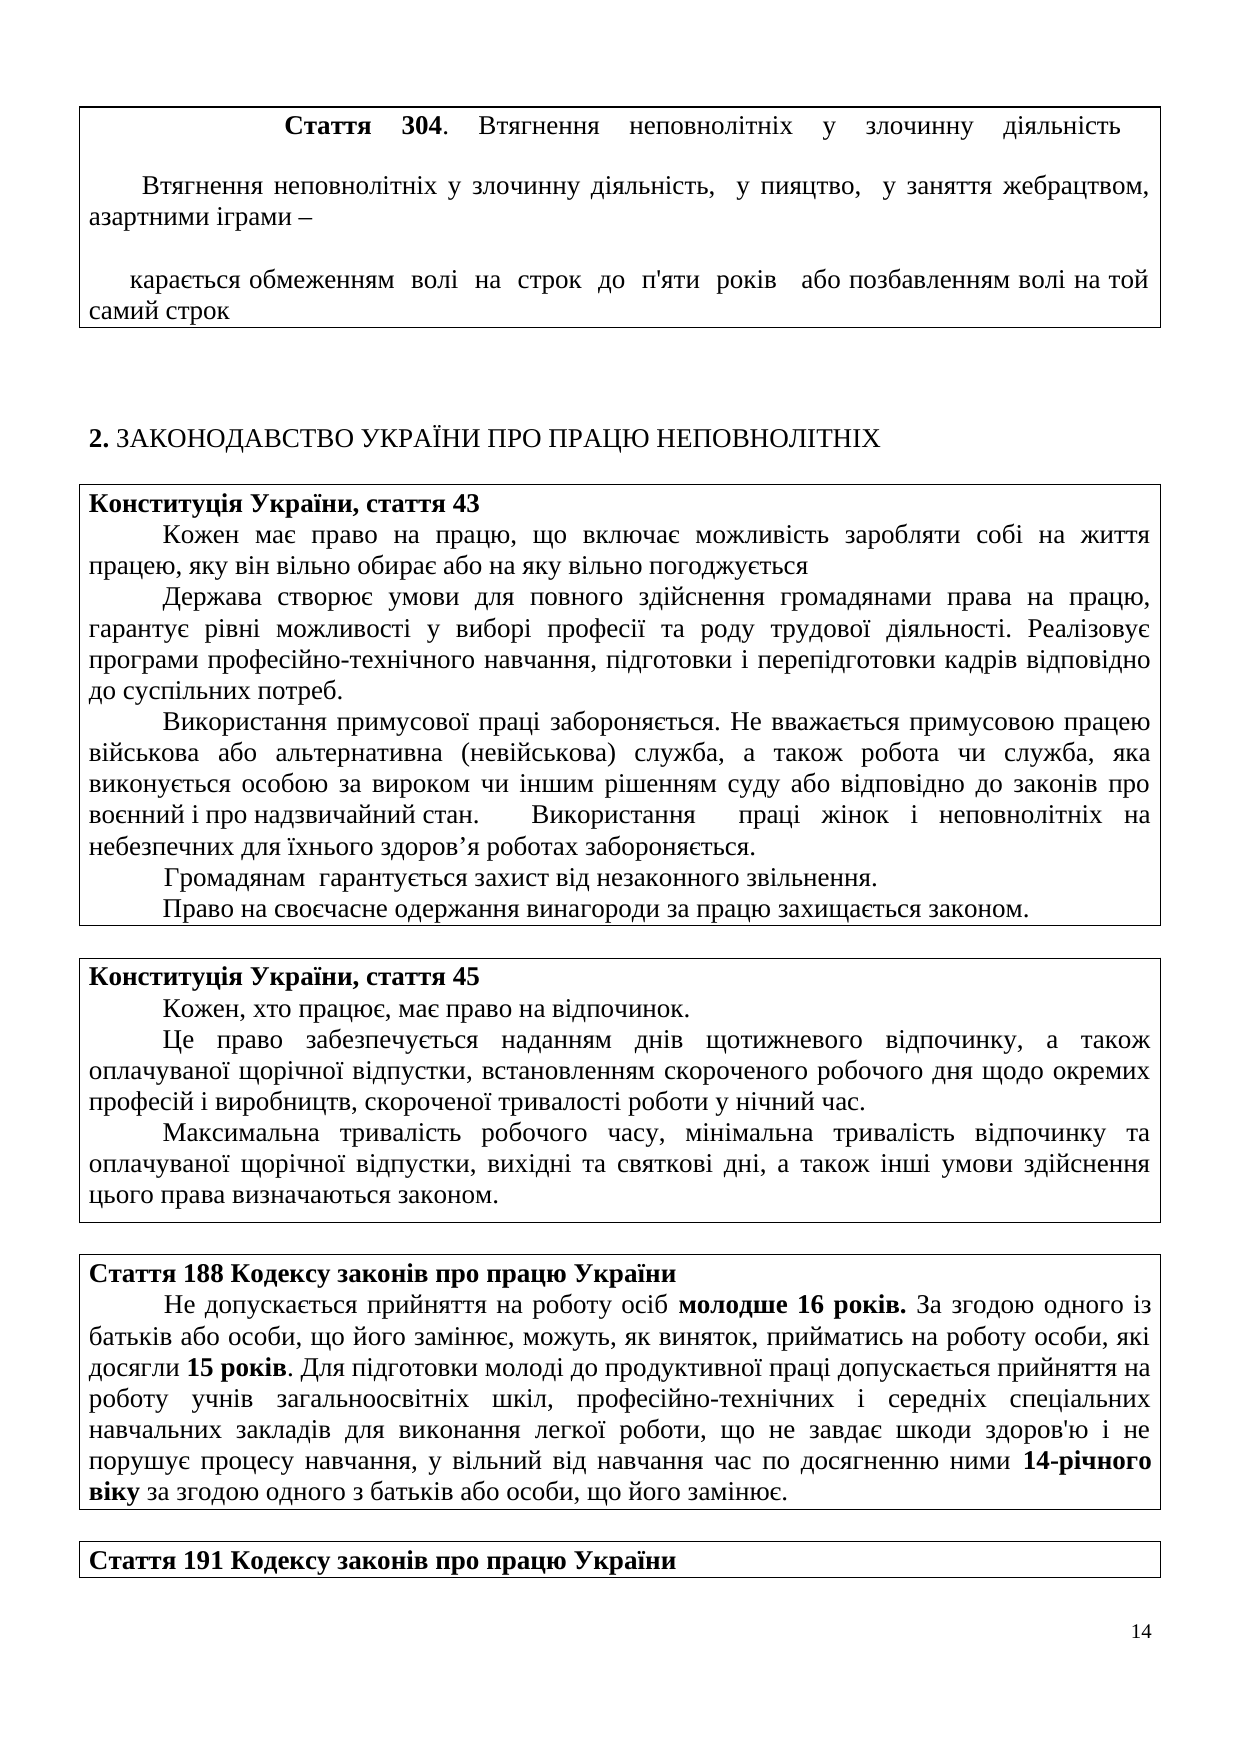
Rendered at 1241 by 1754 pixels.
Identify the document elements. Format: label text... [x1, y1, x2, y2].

text 2. ЗАКОНОДАВСТВО УКРАЇНИ ПРО ПРАЦЮ НЕПОВНОЛІТНІХ [89, 422, 1152, 453]
text Стаття 188 Кодексу законів про працю України [80, 1255, 1160, 1286]
text Право на своєчасне одержання винагороди за працю захищається законом. [80, 889, 1160, 925]
text Максимальна тривалість робочого часу, мінімальна тривалість відпочинку та оплачуваної щорічної відпустки, вихідні та святкові дні, а також інші умови здійснення цього права визначаються законом. [80, 1113, 1160, 1222]
text Конституція України, стаття 45 [80, 959, 1160, 992]
text Держава створює умови для повного здійснення громадянами права на працю, гарантує рівні можливості у виборі професії та роду трудової діяльності. Реалізовує програми професійно-технічного навчання, підготовки і перепідготовки кадрів відповідно до суспільних потреб. [89, 581, 1152, 705]
text Втягнення неповнолітніх у злочинну діяльність, у пияцтво, у заняття жебрацтвом, азартними іграми – [89, 169, 1152, 232]
text Не допускається прийняття на роботу осіб молодше 16 років. За згодою одного із батьків або особи, що його замінює, можуть, як виняток, прийматись на роботу особи, які досягли 15 років. Для підготовки молоді до продуктивної праці допускається прийняття на роботу учнів загальноосвітніх шкіл, професійно-технічних і середніх спеціальних навчальних закладів для виконання легкої роботи, що не завдає шкоди здоров'ю і не порушує процесу навчання, у вільний від навчання час по досягненню ними 14-річного віку за згодою одного з батьків або особи, що його замінює. [80, 1286, 1160, 1509]
text Громадянам гарантується захист від незаконного звільнення. [89, 861, 1152, 889]
text Кожен має право на працю, що включає можливість заробляти собі на життя працею, яку він вільно обирає або на яку вільно погоджується [89, 518, 1152, 581]
text карається обмеженням волі на строк до п'яти років або позбавленням волі на той самий строк [80, 260, 1160, 327]
text Використання примусової праці забороняється. Не вважається примусовою працею військова або альтернативна (невійськова) служба, а також робота чи служба, яка виконується особою за вироком чи іншим рішенням суду або відповідно до законів про воєнний і про надзвичайний стан. Використання праці жінок і неповнолітніх на небезпечних для їхнього здоров’я роботах забороняється. [89, 705, 1152, 861]
text Конституція України, стаття 43 [80, 485, 1160, 518]
text Стаття 304. Втягнення неповнолітніх у злочинну діяльність [80, 108, 1160, 169]
text Кожен, хто працює, має право на відпочинок. [89, 992, 1152, 1023]
text Це право забезпечується наданням днів щотижневого відпочинку, а також оплачуваної щорічної відпустки, встановленням скороченого робочого дня щодо окремих професій і виробництв, скороченої тривалості роботи у нічний час. [89, 1023, 1152, 1113]
text Стаття 191 Кодексу законів про працю України [80, 1542, 1160, 1577]
